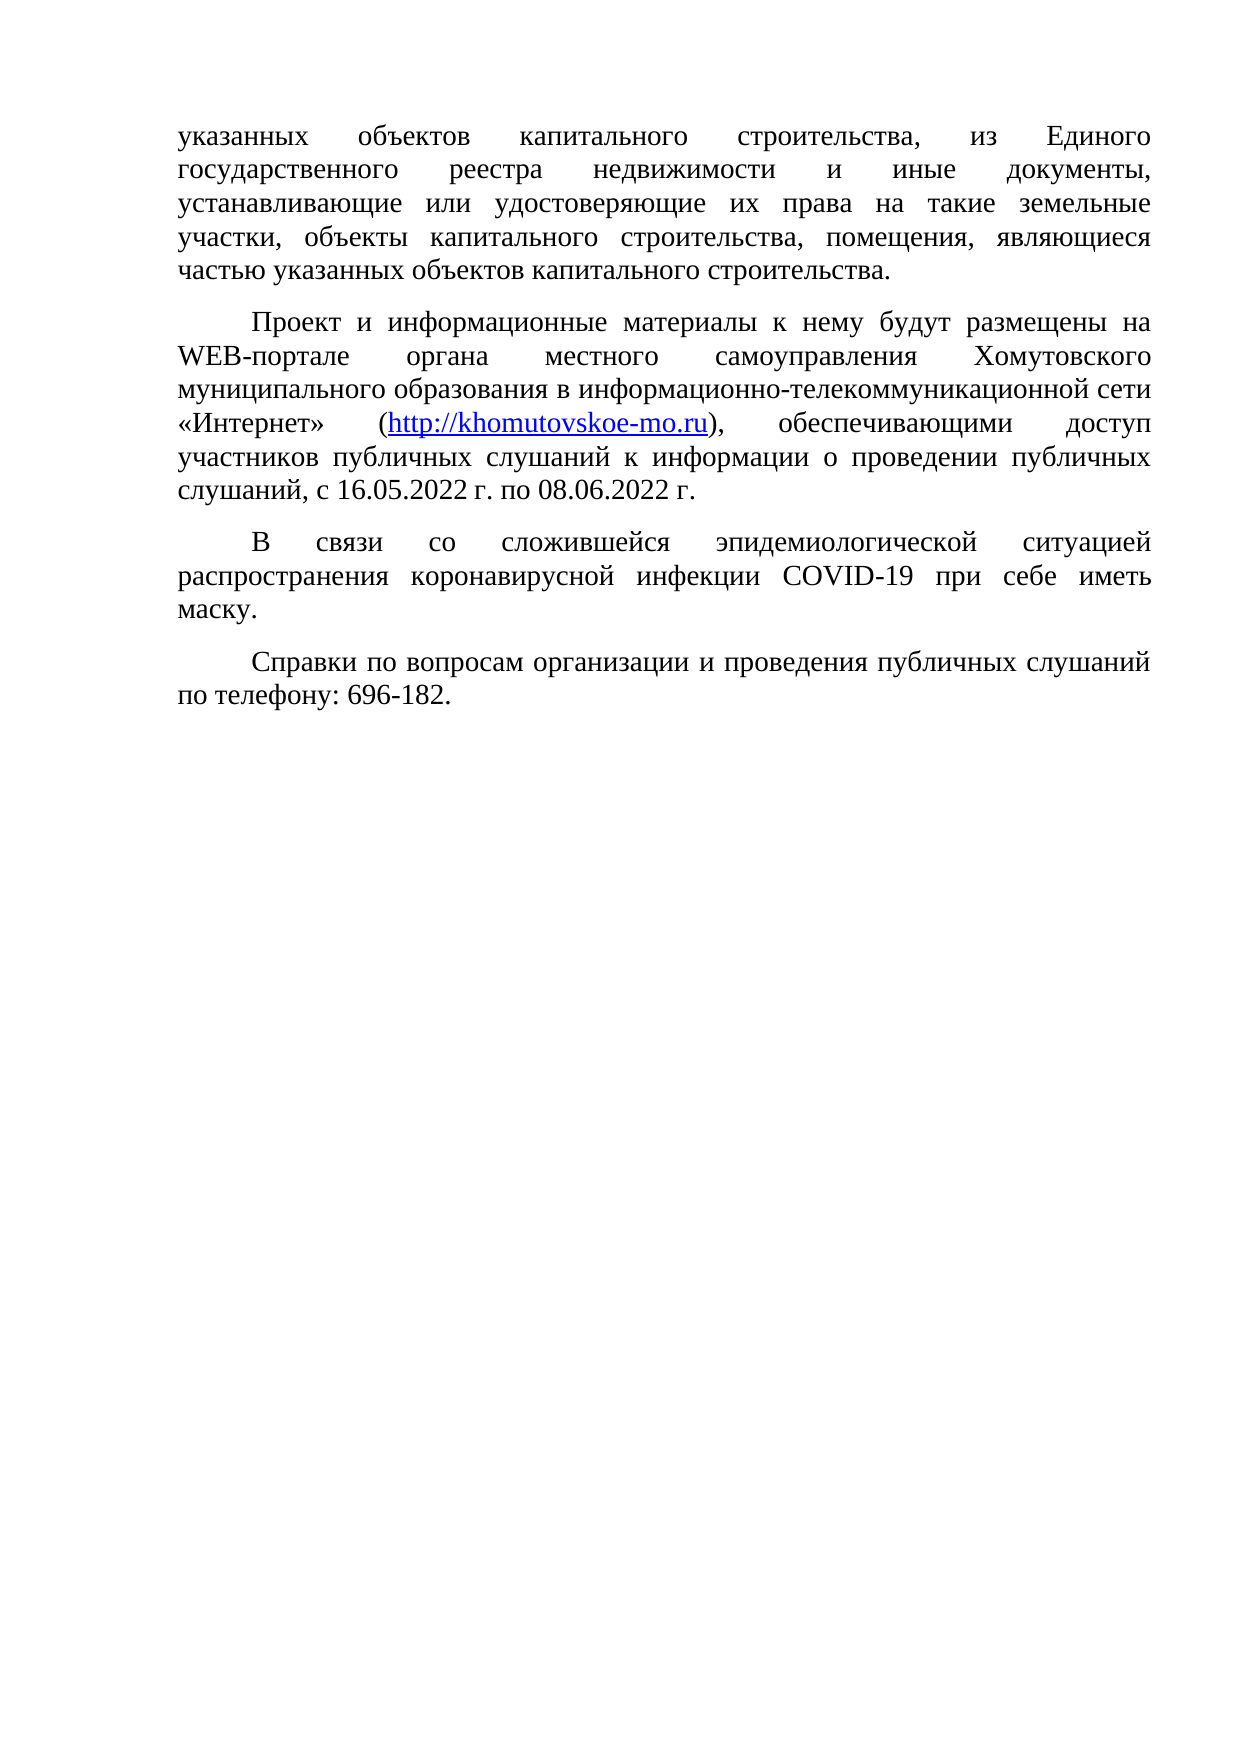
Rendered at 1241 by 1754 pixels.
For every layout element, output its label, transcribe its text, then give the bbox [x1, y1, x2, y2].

text Справки по вопросам организации и проведения публичных слушаний по телефону: 696-182. [177, 644, 1152, 711]
text Проект и информационные материалы к нему будут размещены на WEB-портале органа местного самоуправления Хомутовского муниципального образования в информационно-телекоммуникационной сети «Интернет» (http://khomutovskoe-mo.ru), обеспечивающими доступ участников публичных слушаний к информации о проведении публичных слушаний, с 16.05.2022 г. по 08.06.2022 г. [177, 304, 1152, 506]
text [177, 118, 1152, 286]
text В связи со сложившейся эпидемиологической ситуацией распространения коронавирусной инфекции COVID-19 при себе иметь маску. [177, 524, 1152, 625]
